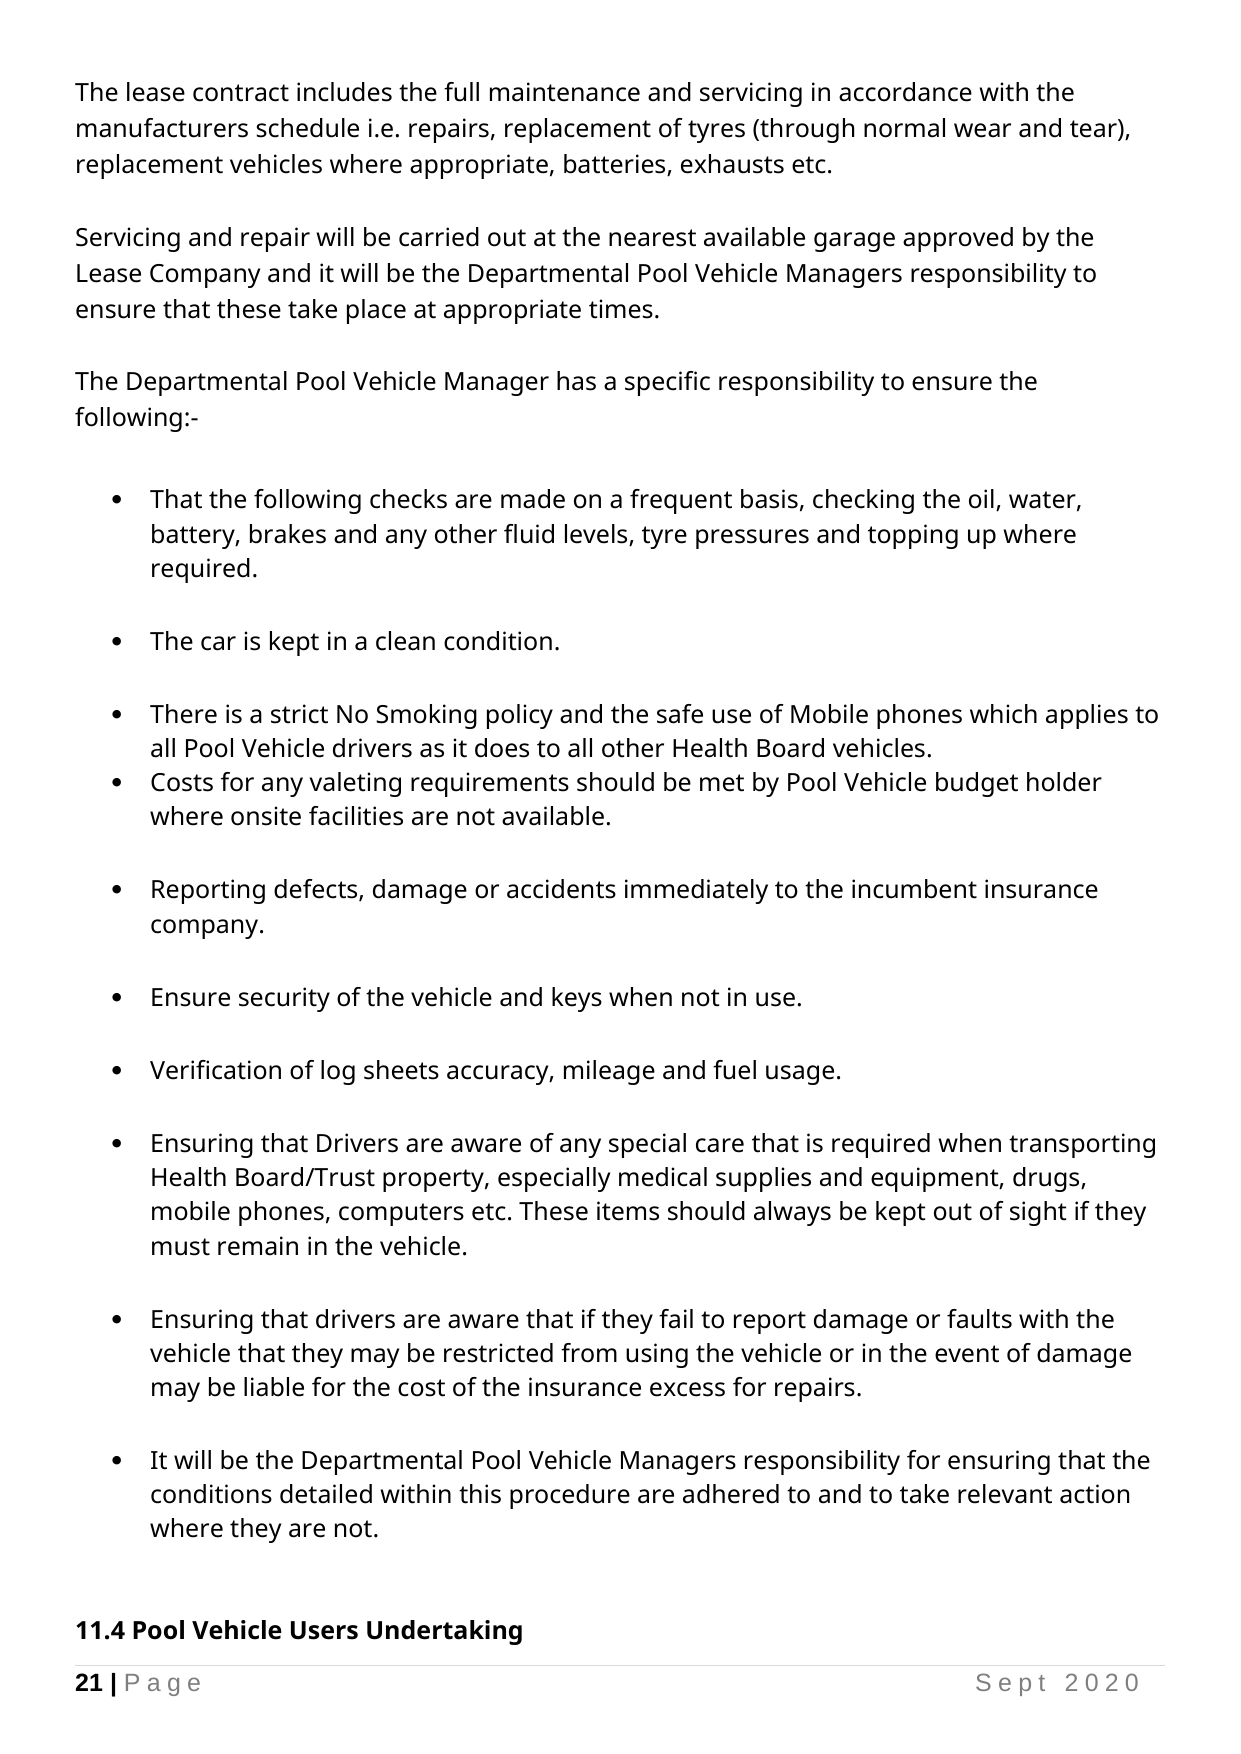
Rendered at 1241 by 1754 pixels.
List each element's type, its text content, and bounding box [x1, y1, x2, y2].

list The car is kept in a clean condition. [112, 623, 1165, 658]
list Ensuring that drivers are aware that if they fail to report damage or faults with the vehicle that they may be restricted from using the vehicle or in the event of damage may be liable for the cost of the insurance excess for repairs. [112, 1301, 1165, 1403]
list It will be the Departmental Pool Vehicle Managers responsibility for ensuring that the conditions detailed within this procedure are adhered to and to take relevant action where they are not. [112, 1443, 1165, 1545]
list There is a strict No Smoking policy and the safe use of Mobile phones which applies to all Pool Vehicle drivers as it does to all other Health Board vehicles. [112, 697, 1165, 765]
list Reporting defects, damage or accidents immediately to the incumbent insurance company. [112, 872, 1165, 940]
text 11.4 Pool Vehicle Users Undertaking [75, 1612, 1165, 1646]
list Verification of log sheets accuracy, mileage and fuel usage. [112, 1053, 1165, 1087]
list That the following checks are made on a frequent basis, checking the oil, water, battery, brakes and any other fluid levels, tyre pressures and topping up where required. [112, 482, 1165, 584]
list Ensuring that Drivers are aware of any special care that is required when transporting Health Board/Trust property, especially medical supplies and equipment, drugs, mobile phones, computers etc. These items should always be kept out of sight if they must remain in the vehicle. [112, 1126, 1165, 1262]
list Ensure security of the vehicle and keys when not in use. [112, 979, 1165, 1013]
list Costs for any valeting requirements should be met by Pool Vehicle budget holder where onsite facilities are not available. [112, 765, 1165, 833]
text The lease contract includes the full maintenance and servicing in accordance with the manufacturers schedule i.e. repairs, replacement of tyres (through normal wear and tear), replacement vehicles where appropriate, batteries, exhausts etc. Servicing and repair will be carried out at the nearest available garage approved by the Lease Company and it will be the Departmental Pool Vehicle Managers responsibility to ensure that these take place at appropriate times. The Departmental Pool Vehicle Manager has a specific responsibility to ensure the following:- [75, 75, 1165, 464]
